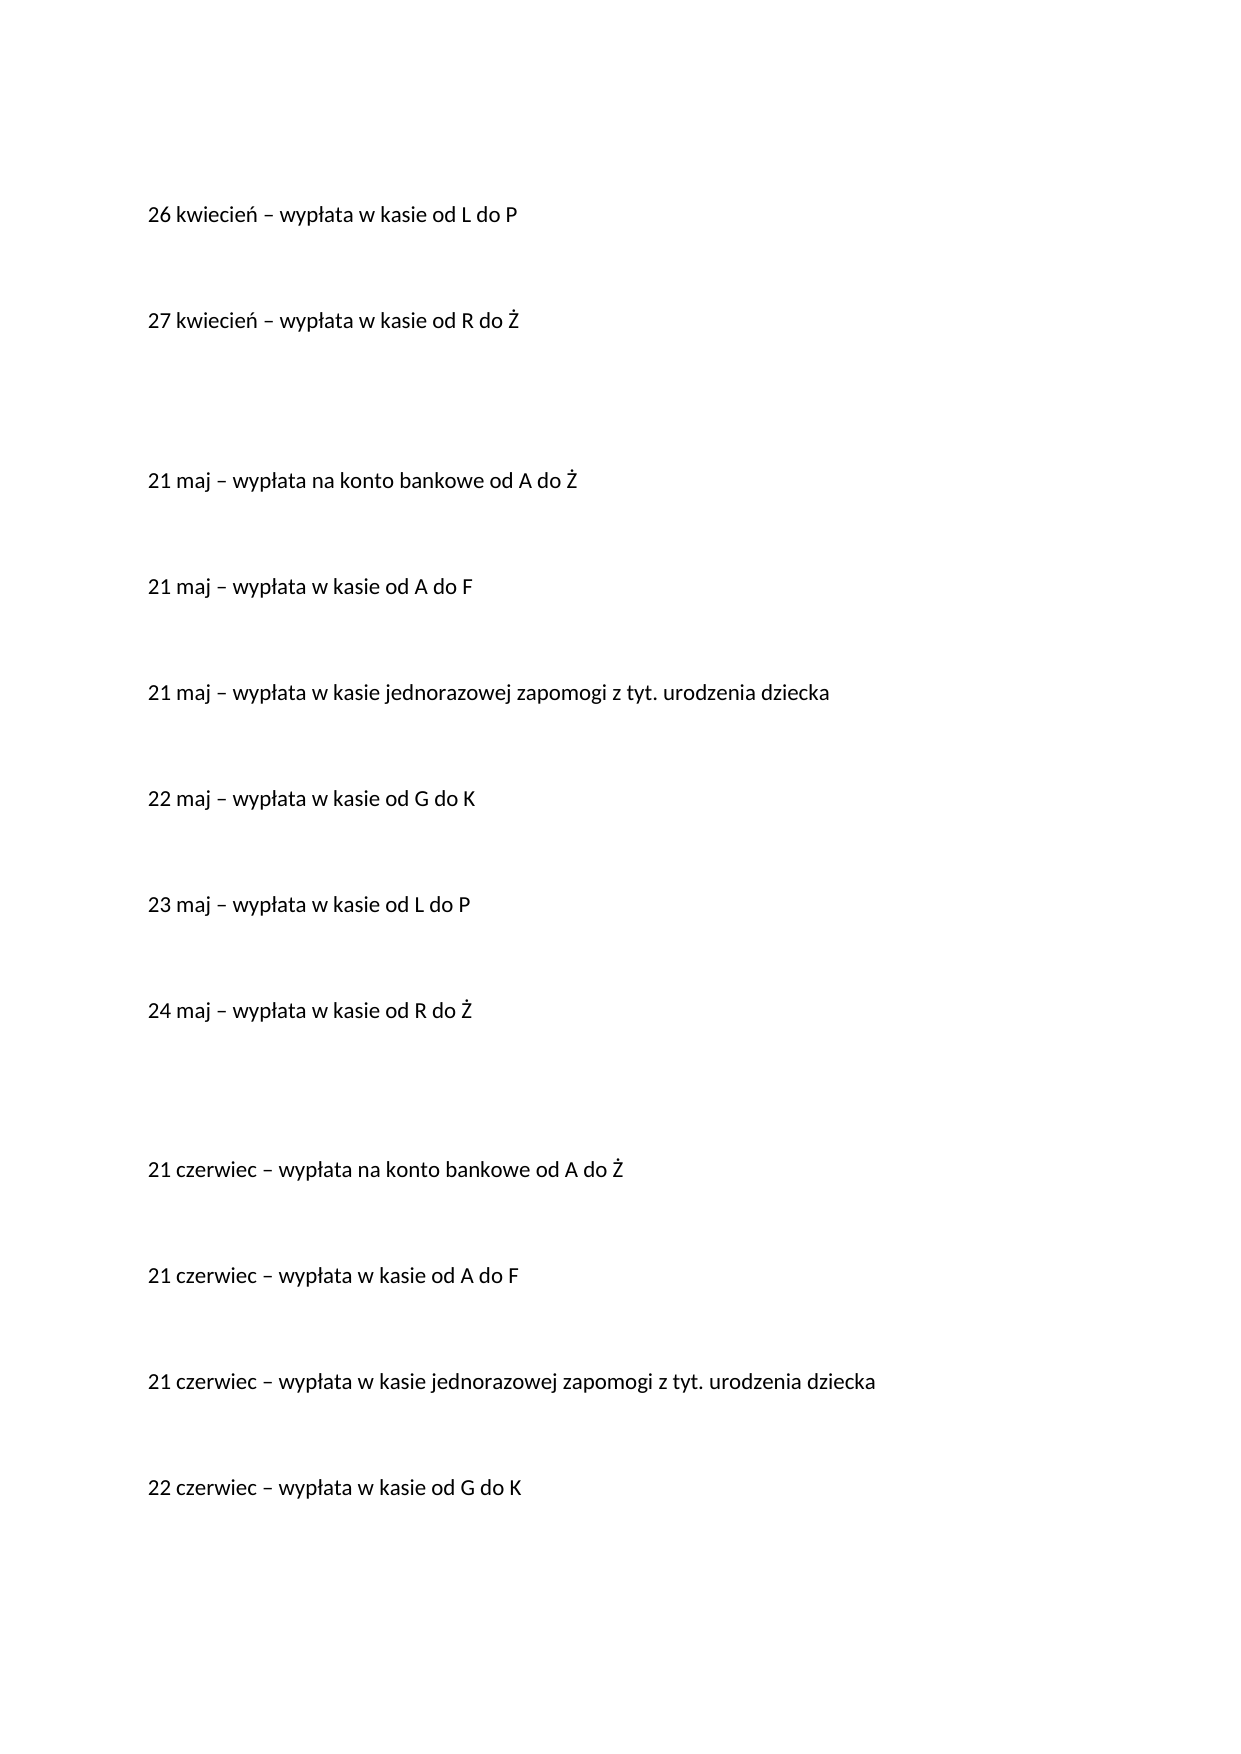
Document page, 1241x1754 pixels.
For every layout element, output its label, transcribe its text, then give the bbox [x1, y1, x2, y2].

text 22 maj – wypłata w kasie od G do K [148, 784, 1093, 812]
text 23 maj – wypłata w kasie od L do P [148, 890, 1093, 918]
text 21 czerwiec – wypłata w kasie jednorazowej zapomogi z tyt. urodzenia dziecka [148, 1367, 1093, 1395]
text 21 czerwiec – wypłata w kasie od A do F [148, 1261, 1093, 1289]
text 22 czerwiec – wypłata w kasie od G do K [148, 1473, 1093, 1501]
text 21 czerwiec – wypłata na konto bankowe od A do Ż [148, 1155, 1093, 1183]
text 21 maj – wypłata w kasie jednorazowej zapomogi z tyt. urodzenia dziecka [148, 678, 1093, 706]
text 26 kwiecień – wypłata w kasie od L do P [148, 201, 1093, 229]
text 24 maj – wypłata w kasie od R do Ż [148, 996, 1093, 1024]
text 21 maj – wypłata w kasie od A do F [148, 572, 1093, 600]
text 27 kwiecień – wypłata w kasie od R do Ż [148, 307, 1093, 335]
text 21 maj – wypłata na konto bankowe od A do Ż [148, 466, 1093, 494]
